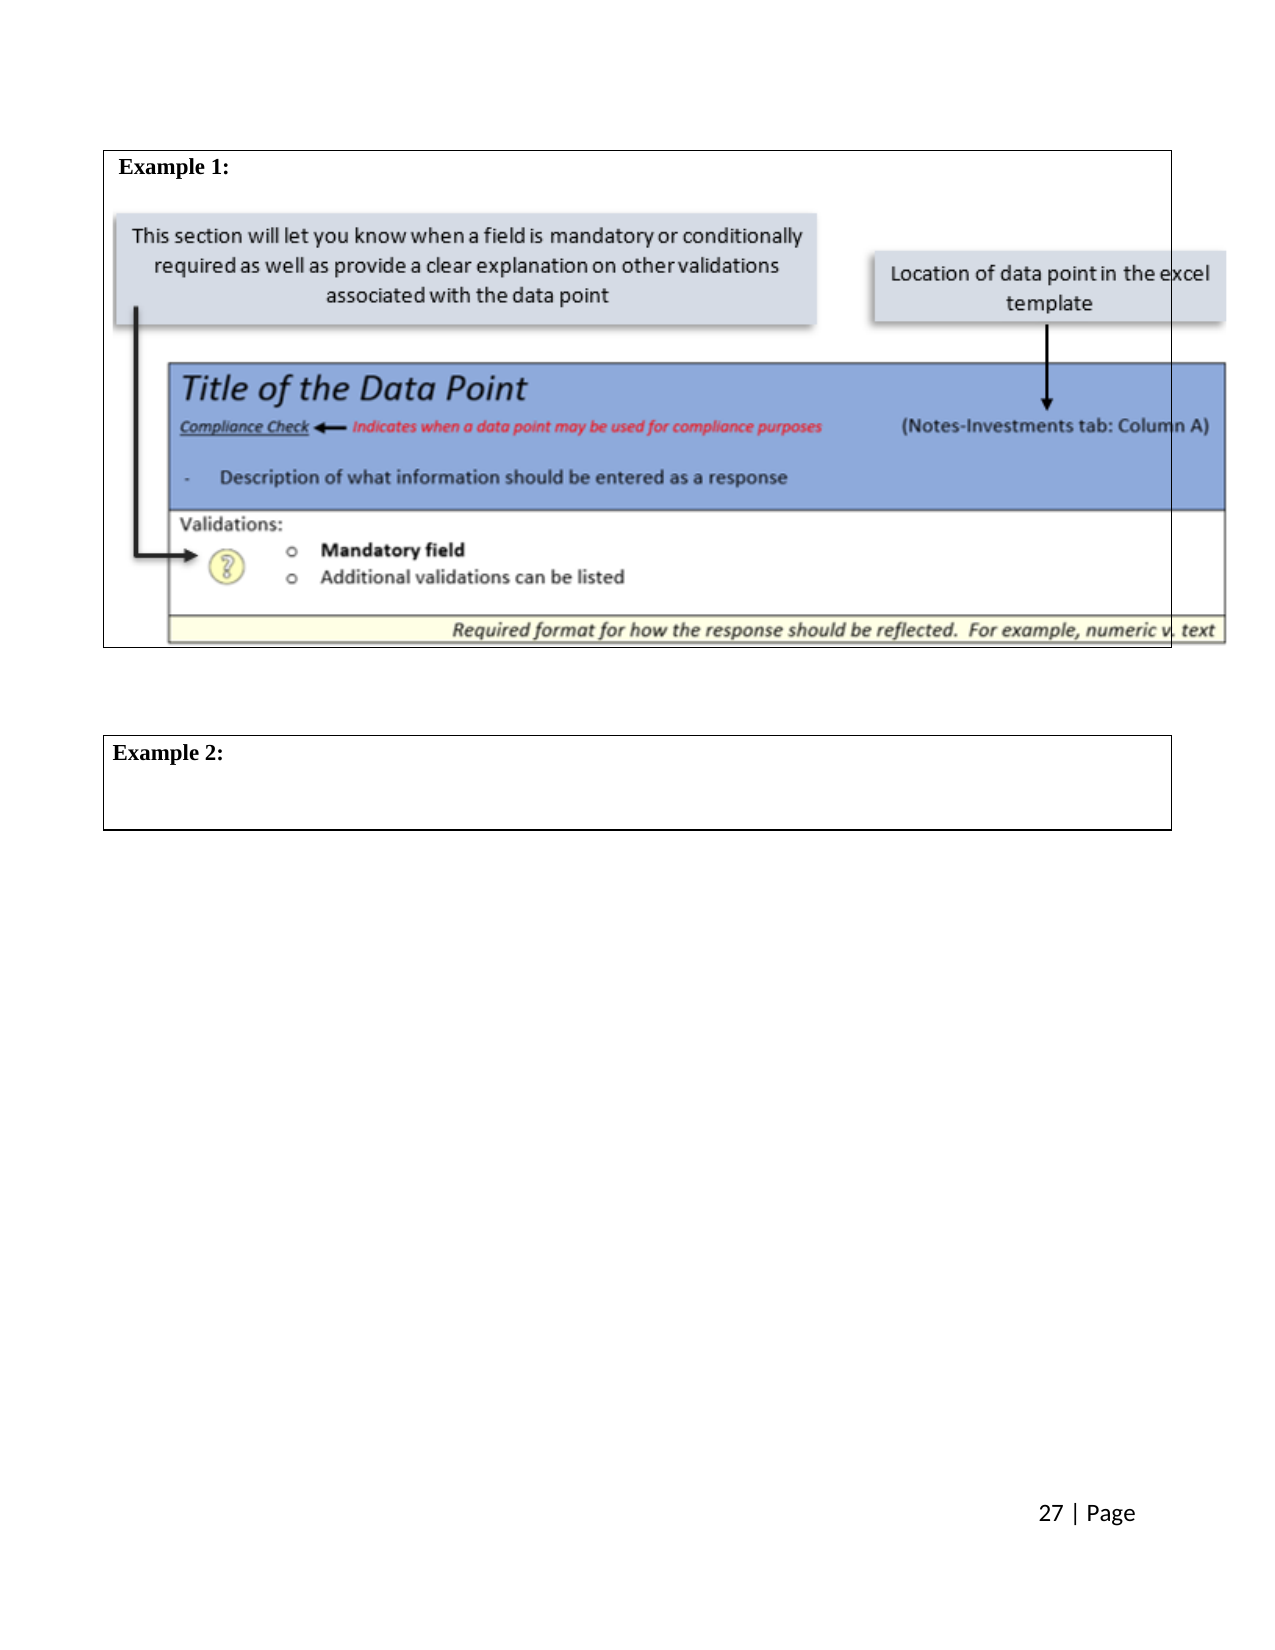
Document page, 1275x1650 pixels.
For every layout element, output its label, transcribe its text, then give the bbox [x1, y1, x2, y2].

text Example 2: [104, 736, 1171, 829]
picture [1172, 198, 1227, 646]
text Example 1: [104, 151, 1171, 179]
picture [112, 198, 1171, 646]
